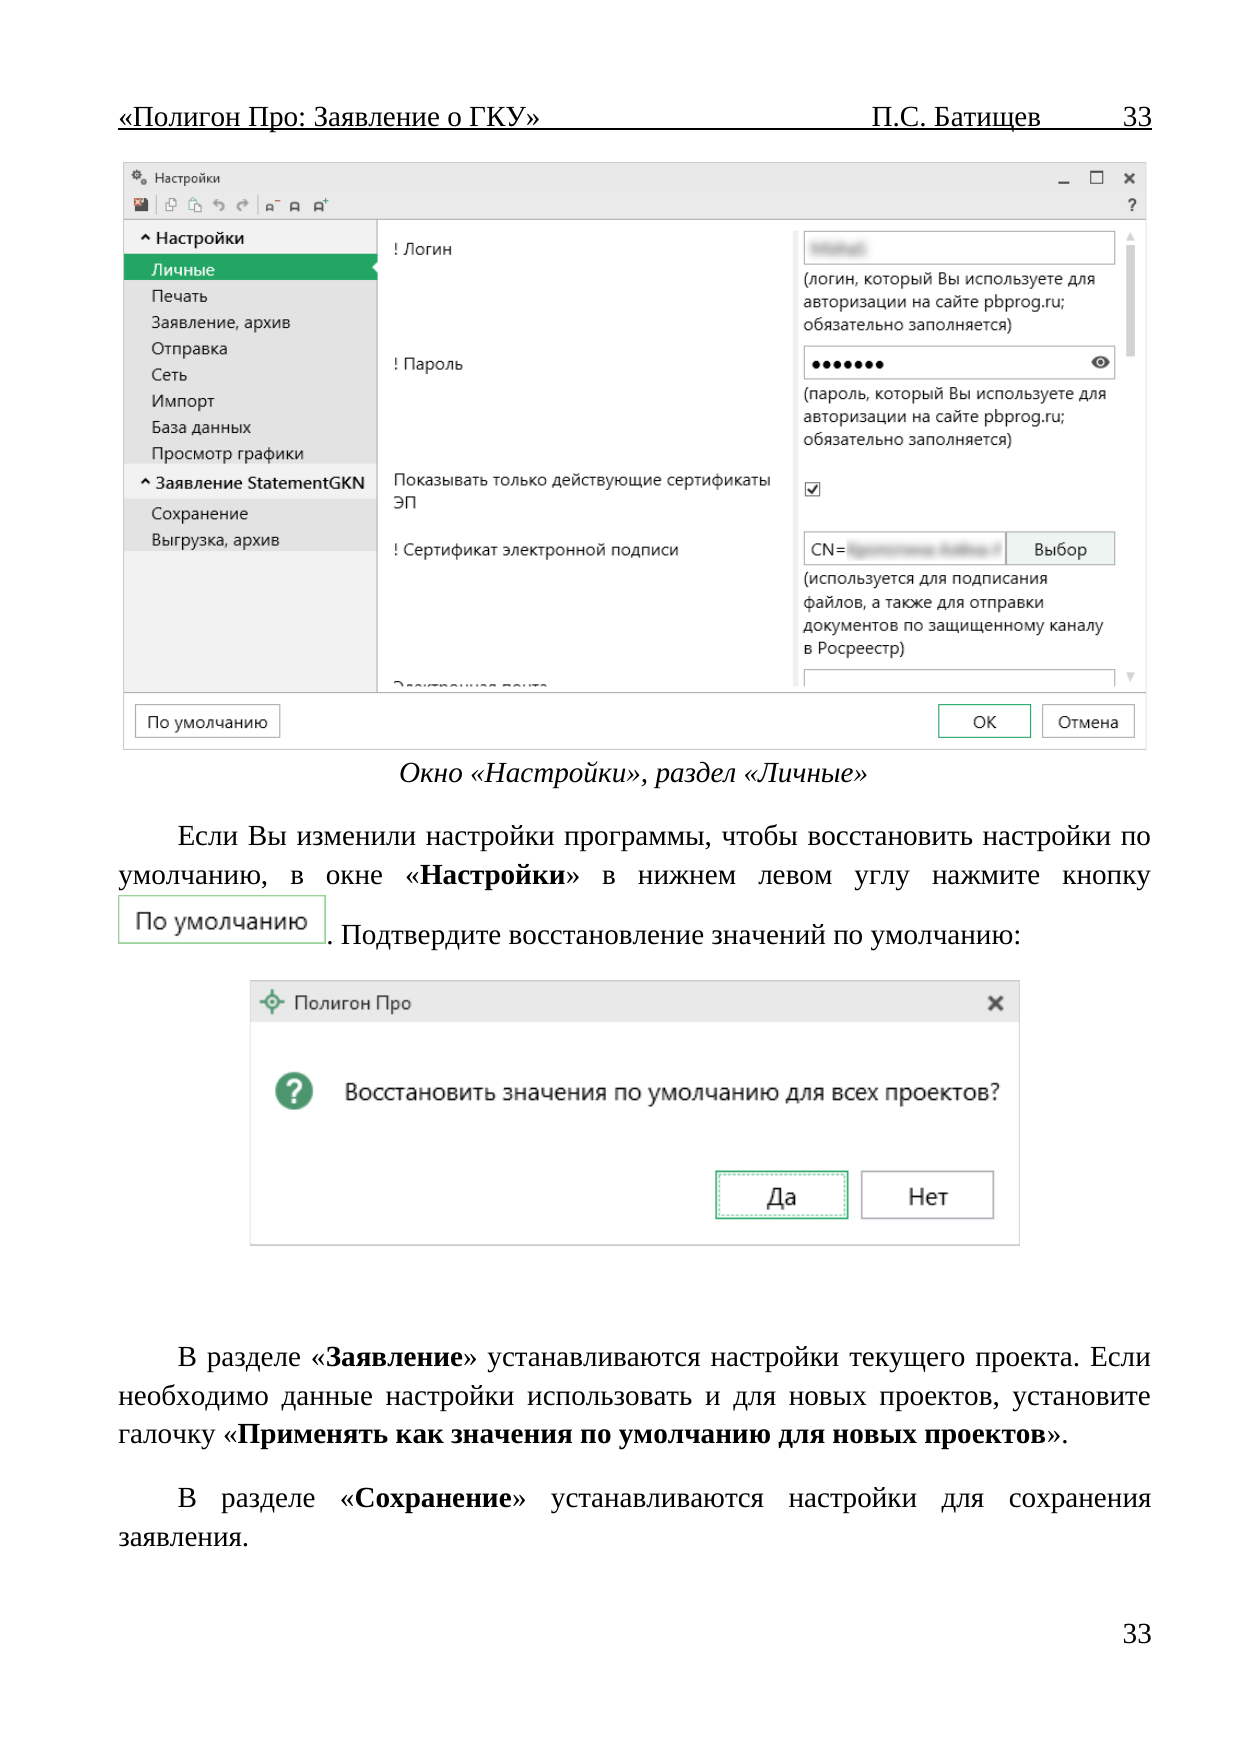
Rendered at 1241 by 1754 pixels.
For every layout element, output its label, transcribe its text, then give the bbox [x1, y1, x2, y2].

picture [123, 162, 1147, 750]
text В разделе «Заявление» устанавливаются настройки текущего проекта. Если необходимо данные настройки использовать и для новых проектов, установите галочку «Применять как значения по умолчанию для новых проектов». [118, 1339, 1152, 1450]
text Если Вы изменили настройки программы, чтобы восстановить настройки по умолчанию, в окне «Настройки» в нижнем левом углу нажмите кнопку . Подтвердите восстановление значений по умолчанию: [118, 818, 1152, 950]
picture [249, 980, 1020, 1246]
picture [118, 895, 326, 944]
text В разделе «Сохранение» устанавливаются настройки для сохранения заявления. [118, 1480, 1152, 1552]
